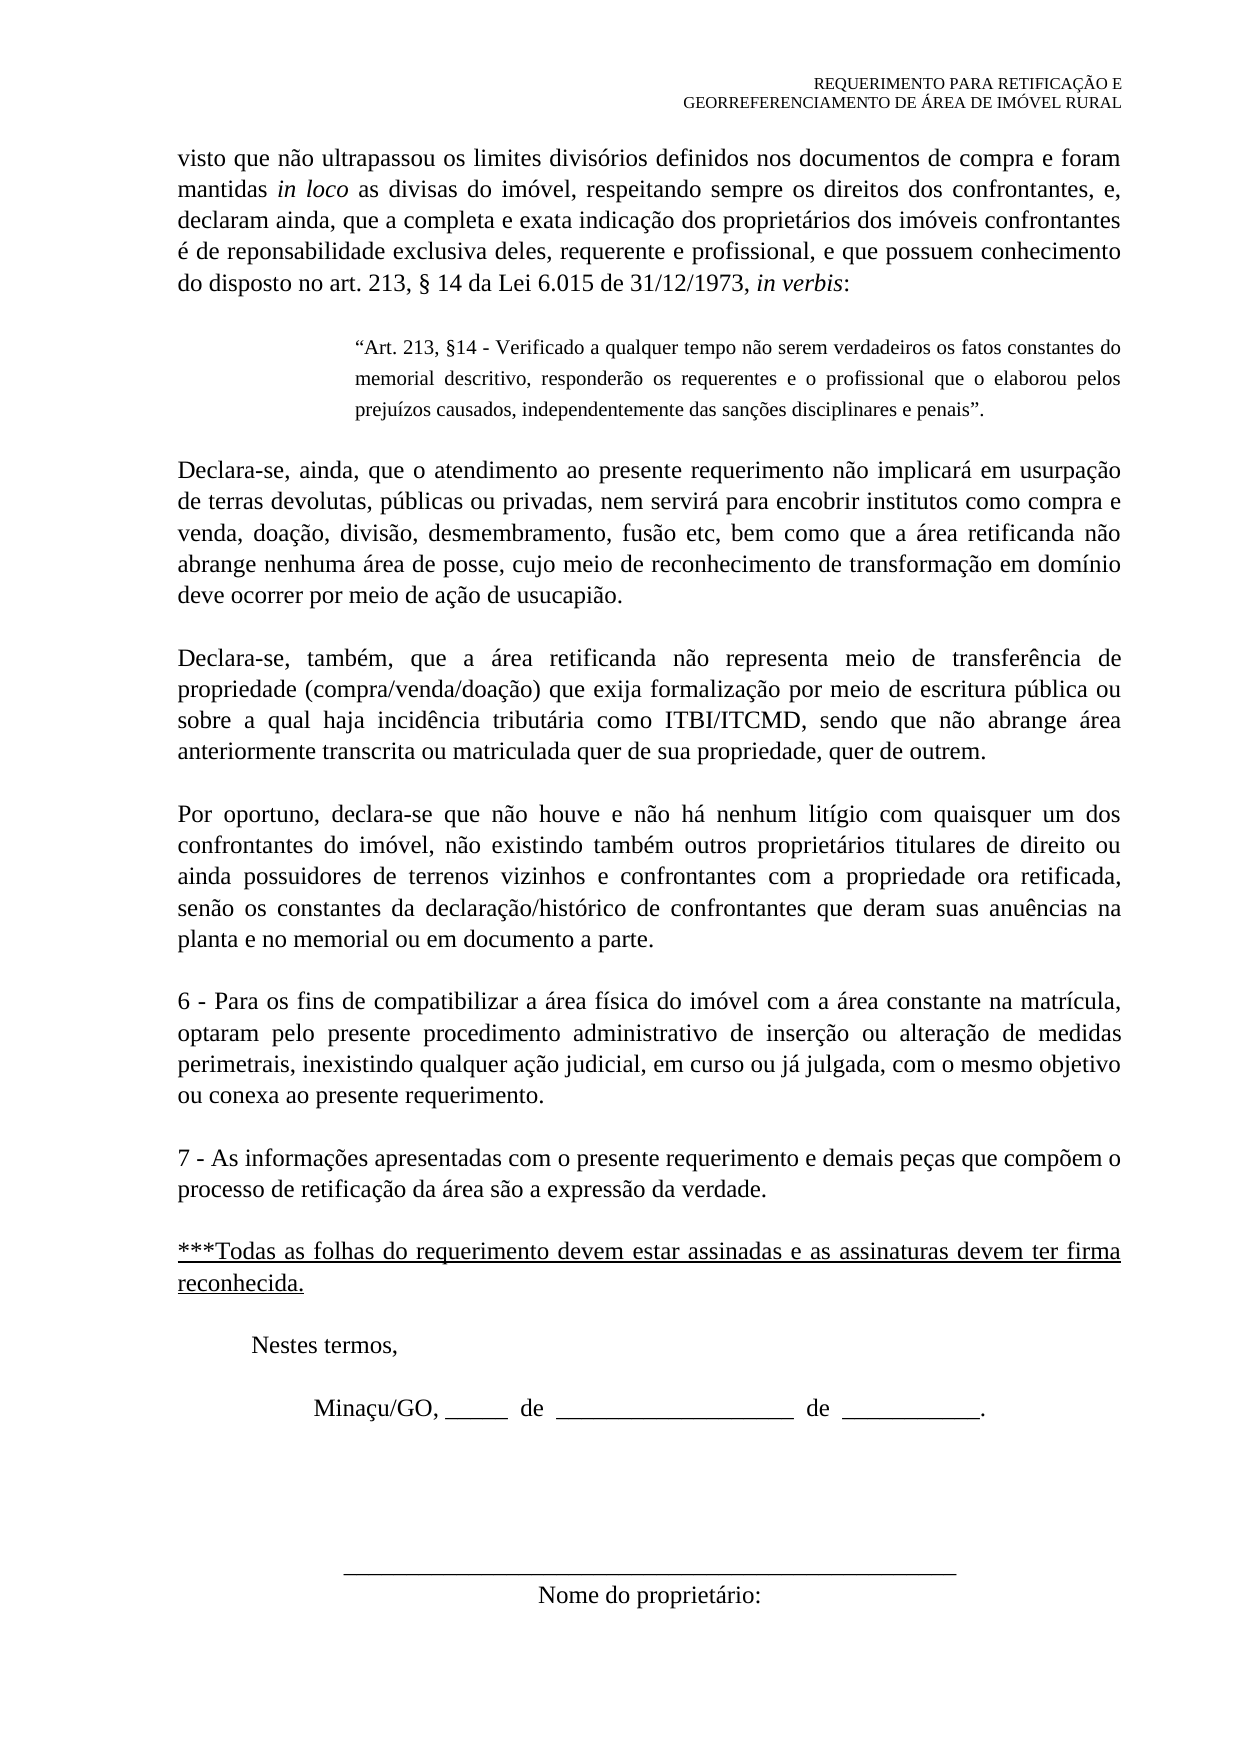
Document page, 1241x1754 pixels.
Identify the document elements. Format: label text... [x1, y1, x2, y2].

text Declara-se, ainda, que o atendimento ao presente requerimento não implicará em usurpação de terras devolutas, públicas ou privadas, nem servirá para encobrir institutos como compra e venda, doação, divisão, desmembramento, fusão etc, bem como que a área retificanda não abrange nenhuma área de posse, cujo meio de reconhecimento de transformação em domínio deve ocorrer por meio de ação de usucapião. [177, 453, 1122, 609]
text _________________________________________________ [177, 1546, 1122, 1578]
text 7 - As informações apresentadas com o presente requerimento e demais peças que compõem o processo de retificação da área são a expressão da verdade. [177, 1140, 1122, 1203]
text “Art. 213, §14 - Verificado a qualquer tempo não serem verdadeiros os fatos constantes do memorial descritivo, responderão os requerentes e o profissional que o elaborou pelos prejuízos causados, independentemente das sanções disciplinares e penais”. [355, 328, 1122, 421]
text Nestes termos, [177, 1328, 1122, 1359]
text 6 - Para os fins de compatibilizar a área física do imóvel com a área constante na matrícula, optaram pelo presente procedimento administrativo de inserção ou alteração de medidas perimetrais, inexistindo qualquer ação judicial, em curso ou já julgada, com o mesmo objetivo ou conexa ao presente requerimento. [177, 984, 1122, 1109]
text Minaçu/GO, _____ de ___________________ de ___________. [177, 1390, 1122, 1421]
text Nome do proprietário: [177, 1578, 1122, 1609]
text Declara-se, também, que a área retificanda não representa meio de transferência de propriedade (compra/venda/doação) que exija formalização por meio de escritura pública ou sobre a qual haja incidência tributária como ITBI/ITCMD, sendo que não abrange área anteriormente transcrita ou matriculada quer de sua propriedade, quer de outrem. [177, 640, 1122, 765]
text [177, 140, 1122, 296]
text ***Todas as folhas do requerimento devem estar assinadas e as assinaturas devem ter firma reconhecida. [177, 1234, 1122, 1296]
text Por oportuno, declara-se que não houve e não há nenhum litígio com quaisquer um dos confrontantes do imóvel, não existindo também outros proprietários titulares de direito ou ainda possuidores de terrenos vizinhos e confrontantes com a propriedade ora retificada, senão os constantes da declaração/histórico de confrontantes que deram suas anuências na planta e no memorial ou em documento a parte. [177, 796, 1122, 953]
